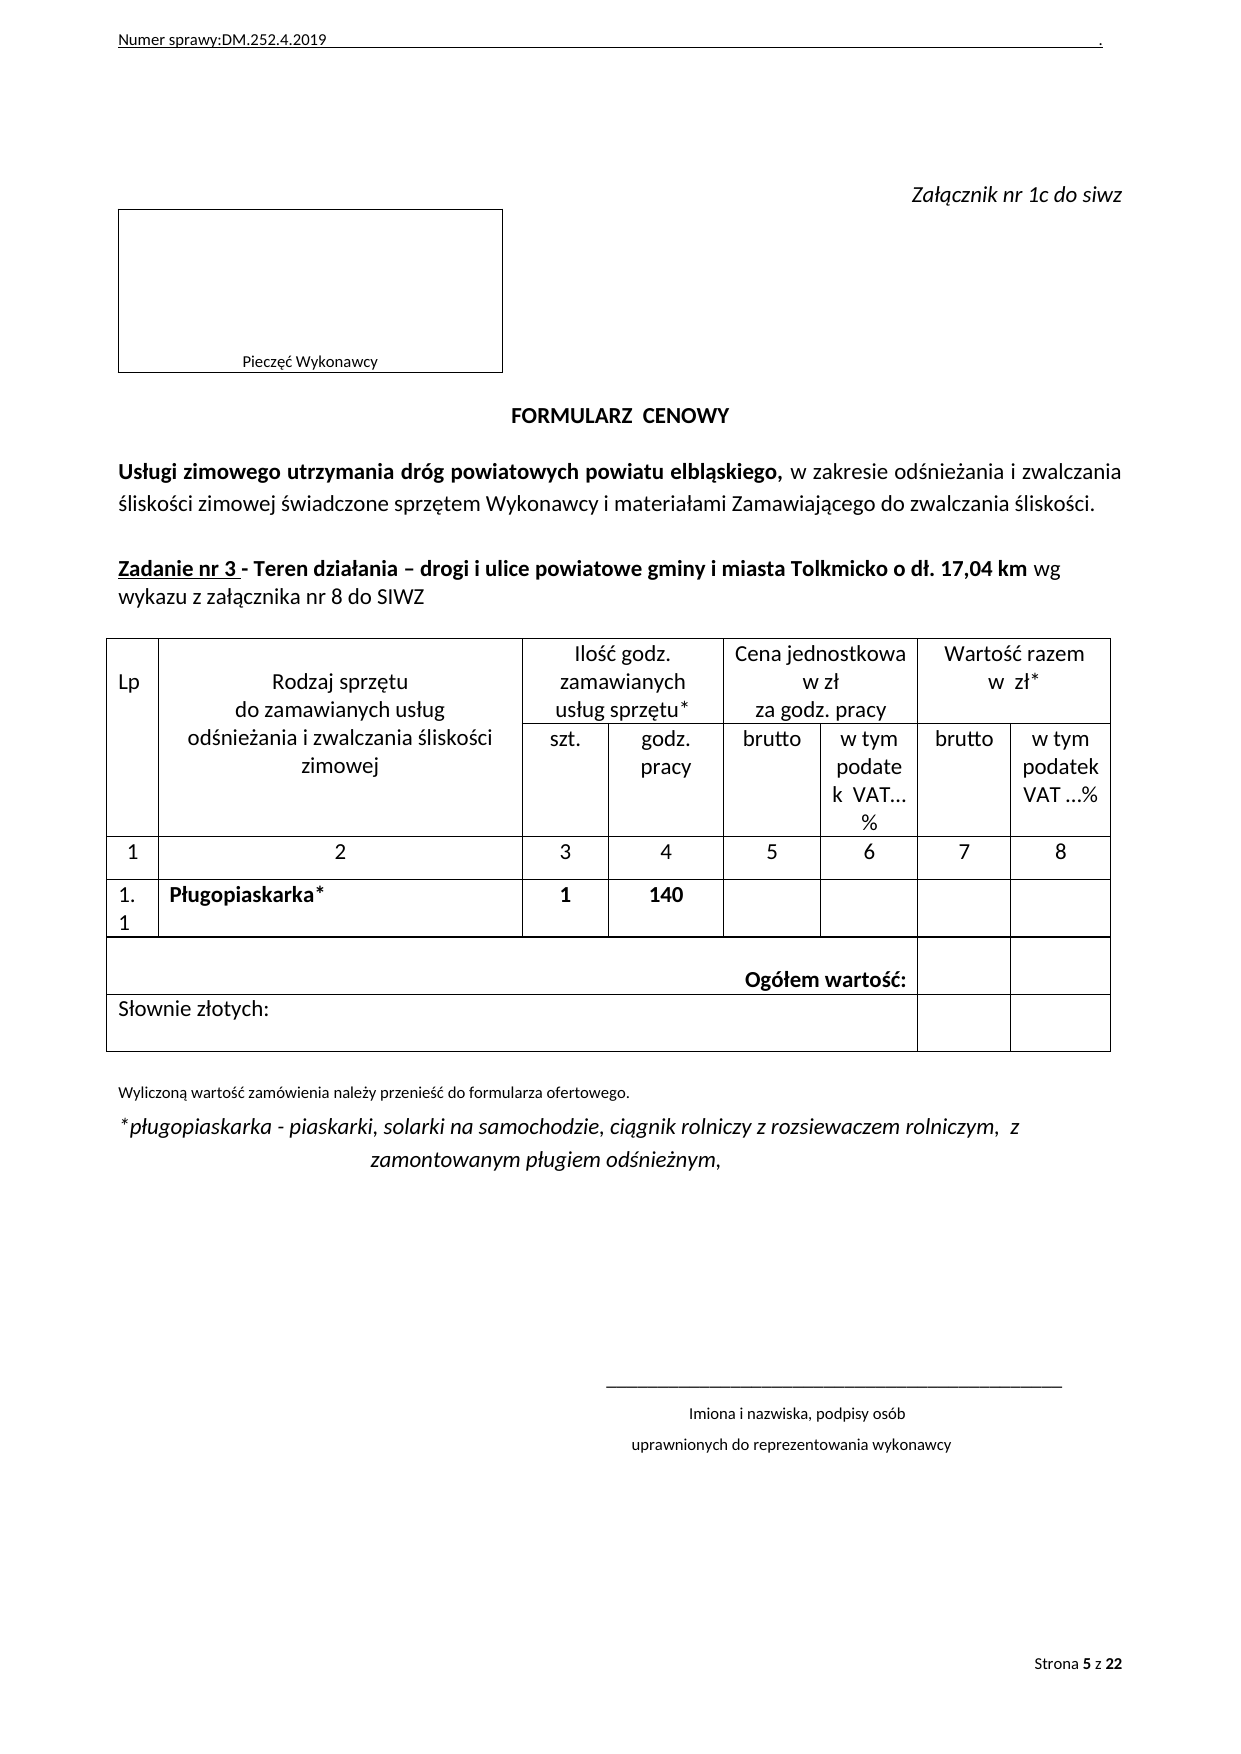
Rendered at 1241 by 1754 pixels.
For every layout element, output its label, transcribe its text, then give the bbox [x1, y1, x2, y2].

table_cell 2 [159, 837, 522, 879]
table_cell 1 [107, 837, 158, 879]
table_cell 6 [821, 837, 917, 879]
table_cell brutto [918, 724, 1010, 836]
text Zadanie nr 3 - Teren działania – drogi i ulice powiatowe gminy i miasta Tolkmicko o dł. 17,04 km wg wykazu z załącznika nr 8 do SIWZ [118, 554, 1122, 610]
table_cell brutto [724, 724, 820, 836]
text uprawnionych do reprezentowania wykonawcy [118, 1434, 1122, 1454]
table_cell [918, 880, 1010, 936]
text Usługi zimowego utrzymania dróg powiatowych powiatu elbląskiego, w zakresie odśnieżania i zwalczania śliskości zimowej świadczone sprzętem Wykonawcy i materiałami Zamawiającego do zwalczania śliskości. [118, 457, 1122, 517]
table_cell 4 [609, 837, 723, 879]
table_cell Słownie złotych: [107, 995, 917, 1051]
table_cell [1011, 938, 1110, 993]
table_cell godz. pracy [609, 724, 723, 836]
table_cell szt. [523, 724, 608, 836]
table_header Pieczęć Wykonawcy [119, 210, 502, 372]
table_cell [1011, 995, 1110, 1051]
table_cell 7 [918, 837, 1010, 879]
text ____________________________________________ [118, 1365, 1122, 1391]
text *pługopiaskarka - piaskarki, solarki na samochodzie, ciągnik rolniczy z rozsiewaczem rolniczym, z [118, 1112, 1122, 1141]
table_cell [724, 880, 820, 936]
table_cell 5 [724, 837, 820, 879]
table_cell 1 [523, 880, 608, 936]
table_cell 8 [1011, 837, 1110, 879]
text zamontowanym pługiem odśnieżnym, [118, 1145, 1122, 1173]
table_cell [918, 938, 1010, 993]
table_header Ilość godz. zamawianych usług sprzętu* [523, 639, 723, 723]
table_header Wartość razem w zł* [918, 639, 1110, 723]
table_cell 1.1 [107, 880, 158, 936]
table_cell w tym podatek VAT…% [821, 724, 917, 836]
table_cell Ogółem wartość: [107, 938, 917, 993]
text FORMULARZ CENOWY [118, 401, 1122, 429]
text Imiona i nazwiska, podpisy osób [118, 1403, 1122, 1424]
table_header Rodzaj sprzętu do zamawianych usług odśnieżania i zwalczania śliskości zimowej [159, 639, 522, 836]
table_cell [918, 995, 1010, 1051]
table_cell 140 [609, 880, 723, 936]
text Załącznik nr 1c do siwz [118, 181, 1122, 208]
table_cell w tym podatek VAT …% [1011, 724, 1110, 836]
table_cell Pługopiaskarka* [159, 880, 522, 936]
text Wyliczoną wartość zamówienia należy przenieść do formularza ofertowego. [118, 1082, 1122, 1102]
table_cell 3 [523, 837, 608, 879]
table_cell [1011, 880, 1110, 936]
table_header Cena jednostkowa w zł za godz. pracy [724, 639, 917, 723]
table_header Lp [107, 639, 158, 836]
table_cell [821, 880, 917, 936]
